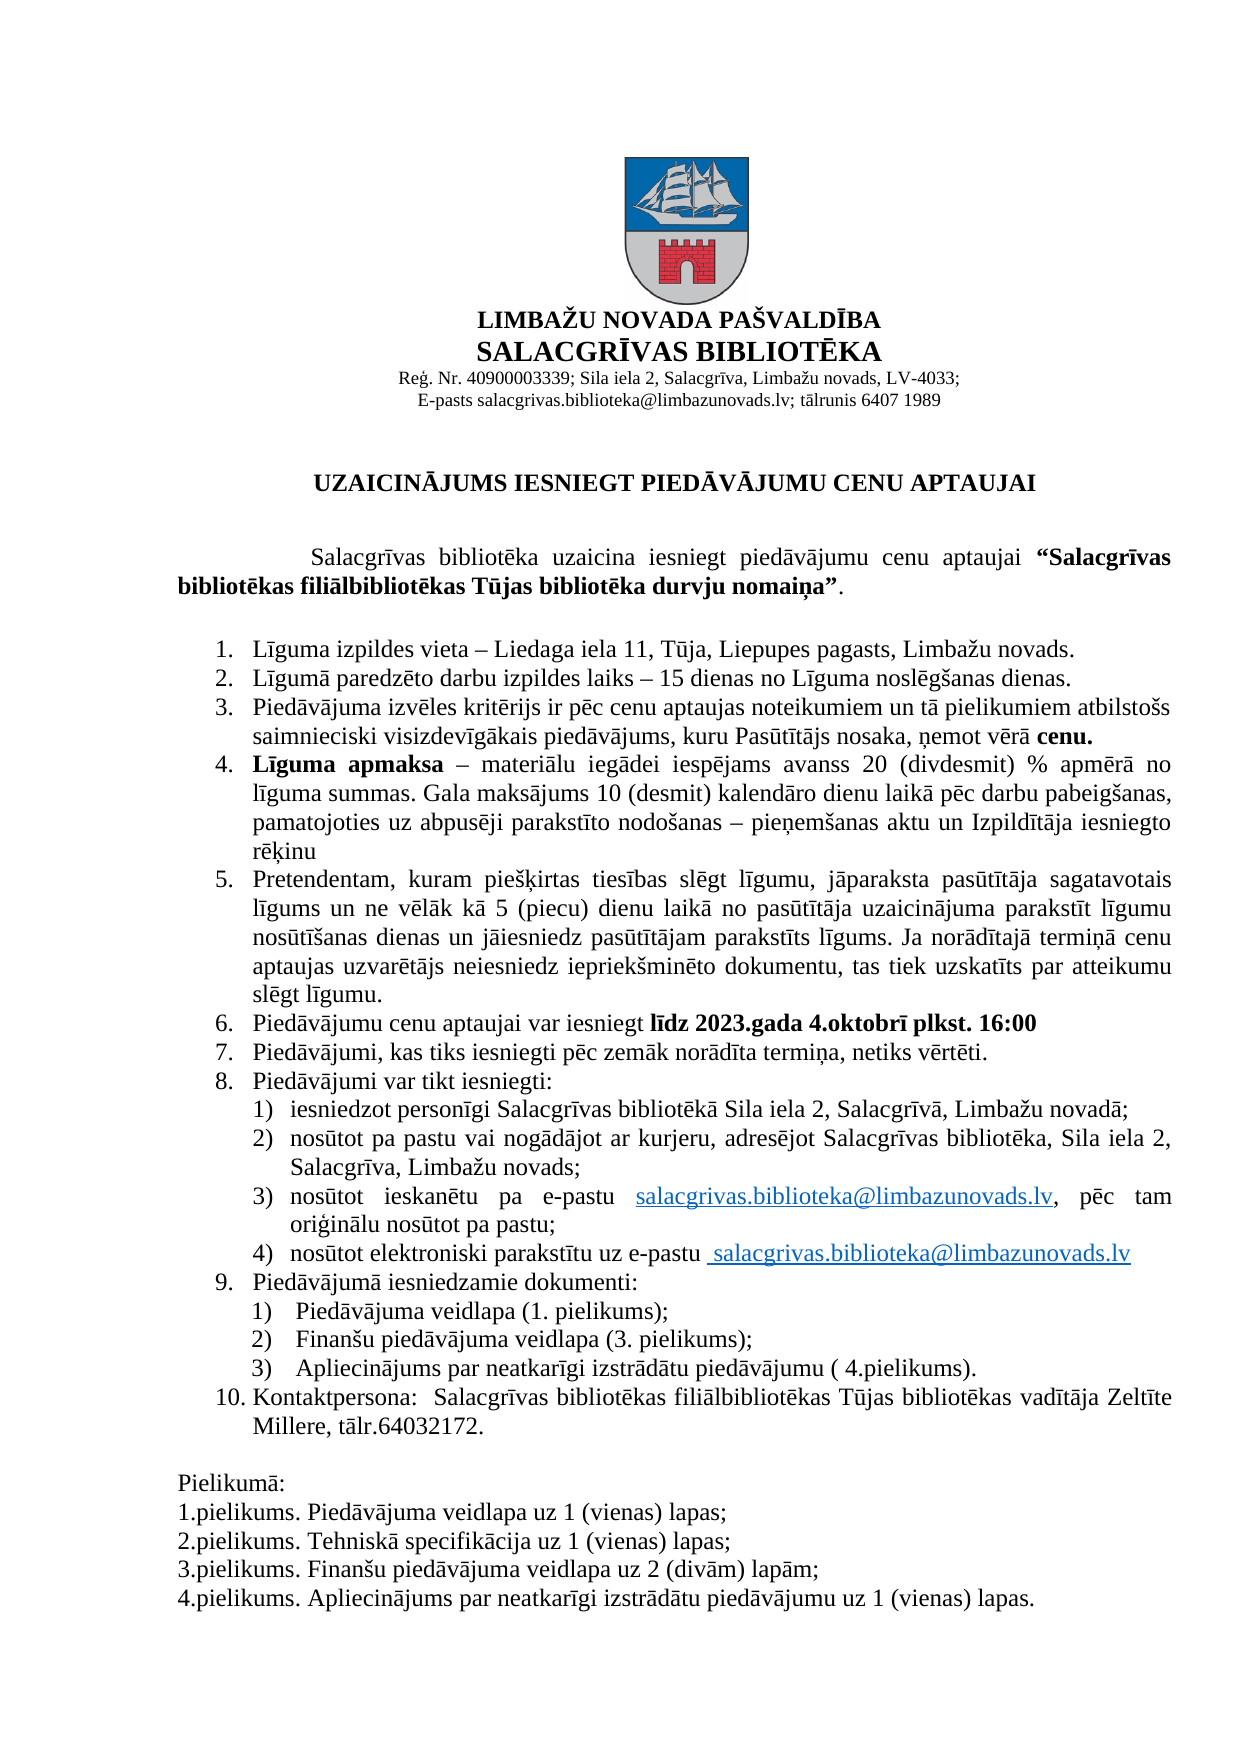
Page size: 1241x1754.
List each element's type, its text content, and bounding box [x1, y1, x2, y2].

list Piedāvājuma izvēles kritērijs ir pēc cenu aptaujas noteikumiem un tā pielikumiem atbilstošs saimnieciski visizdevīgākais piedāvājums, kuru Pasūtītājs nosaka, ņemot vērā cenu. [215, 692, 1171, 749]
list Piedāvājuma veidlapa (1. pielikums); [251, 1296, 1172, 1324]
list Piedāvājumu cenu aptaujai var iesniegt līdz 2023.gada 4.oktobrī plkst. 16:00 [215, 1008, 1172, 1037]
list Līgumā paredzēto darbu izpildes laiks – 15 dienas no Līguma noslēgšanas dienas. [215, 663, 1171, 692]
text E-pasts salacgrivas.biblioteka@limbazunovads.lv; tālrunis 6407 1989 [177, 389, 1181, 410]
list iesniedzot personīgi Salacgrīvas bibliotēkā Sila iela 2, Salacgrīvā, Limbažu novadā; [252, 1094, 1172, 1123]
list Piedāvājumi, kas tiks iesniegti pēc zemāk norādīta termiņa, netiks vērtēti. [215, 1037, 1172, 1066]
list Kontaktpersona: Salacgrīvas bibliotēkas filiālbibliotēkas Tūjas bibliotēkas vadītāja Zeltīte Millere, tālr.64032172. [215, 1382, 1172, 1439]
text 3.pielikums. Finanšu piedāvājuma veidlapa uz 2 (divām) lapām; [177, 1554, 1171, 1583]
text Reģ. Nr. 40900003339; Sila iela 2, Salacgrīva, Limbažu novads, LV-4033; [177, 367, 1181, 389]
list Piedāvājumi var tikt iesniegti: [215, 1066, 1172, 1094]
list Piedāvājumā iesniedzamie dokumenti: [215, 1267, 1172, 1296]
text Limbažu novada pašvaldība [177, 147, 1181, 334]
list Pretendentam, kuram piešķirtas tiesības slēgt līgumu, jāparaksta pasūtītāja sagatavotais līgums un ne vēlāk kā 5 (piecu) dienu laikā no pasūtītāja uzaicinājuma parakstīt līgumu nosūtīšanas dienas un jāiesniedz pasūtītājam parakstīts līgums. Ja norādītajā termiņā cenu aptaujas uzvarētājs neiesniedz iepriekšminēto dokumentu, tas tiek uzskatīts par atteikumu slēgt līgumu. [215, 864, 1172, 1008]
text Salacgrīvas bibliotēka uzaicina iesniegt piedāvājumu cenu aptaujai “Salacgrīvas bibliotēkas filiālbibliotēkas Tūjas bibliotēka durvju nomaiņa”. [177, 542, 1171, 599]
text Uzaicinājums iesniegt piedāvājumu cenu aptaujai [177, 468, 1172, 497]
text Salacgrīvas bibliotēka [177, 334, 1181, 367]
list Līguma apmaksa – materiālu iegādei iespējams avanss 20 (divdesmit) % apmērā no līguma summas. Gala maksājums 10 (desmit) kalendāro dienu laikā pēc darbu pabeigšanas, pamatojoties uz abpusēji parakstīto nodošanas – pieņemšanas aktu un Izpildītāja iesniegto rēķinu [215, 749, 1172, 864]
list Finanšu piedāvājuma veidlapa (3. pielikums); [251, 1324, 1172, 1353]
list nosūtot pa pastu vai nogādājot ar kurjeru, adresējot Salacgrīvas bibliotēka, Sila iela 2, Salacgrīva, Limbažu novads; [252, 1123, 1172, 1181]
list Apliecinājums par neatkarīgi izstrādātu piedāvājumu ( 4.pielikums). [251, 1353, 1172, 1382]
text Pielikumā: [177, 1468, 1171, 1497]
text 1.pielikums. Piedāvājuma veidlapa uz 1 (vienas) lapas; [177, 1497, 1171, 1526]
list nosūtot elektroniski parakstītu uz e-pastu salacgrivas.biblioteka@limbazunovads.lv [252, 1238, 1172, 1267]
picture [624, 157, 749, 305]
text 2.pielikums. Tehniskā specifikācija uz 1 (vienas) lapas; [177, 1526, 1171, 1554]
list nosūtot ieskanētu pa e-pastu salacgrivas.biblioteka@limbazunovads.lv, pēc tam oriģinālu nosūtot pa pastu; [252, 1181, 1172, 1238]
text 4.pielikums. Apliecinājums par neatkarīgi izstrādātu piedāvājumu uz 1 (vienas) lapas. [177, 1583, 1171, 1612]
list Līguma izpildes vieta – Liedaga iela 11, Tūja, Liepupes pagasts, Limbažu novads. [215, 634, 1171, 663]
